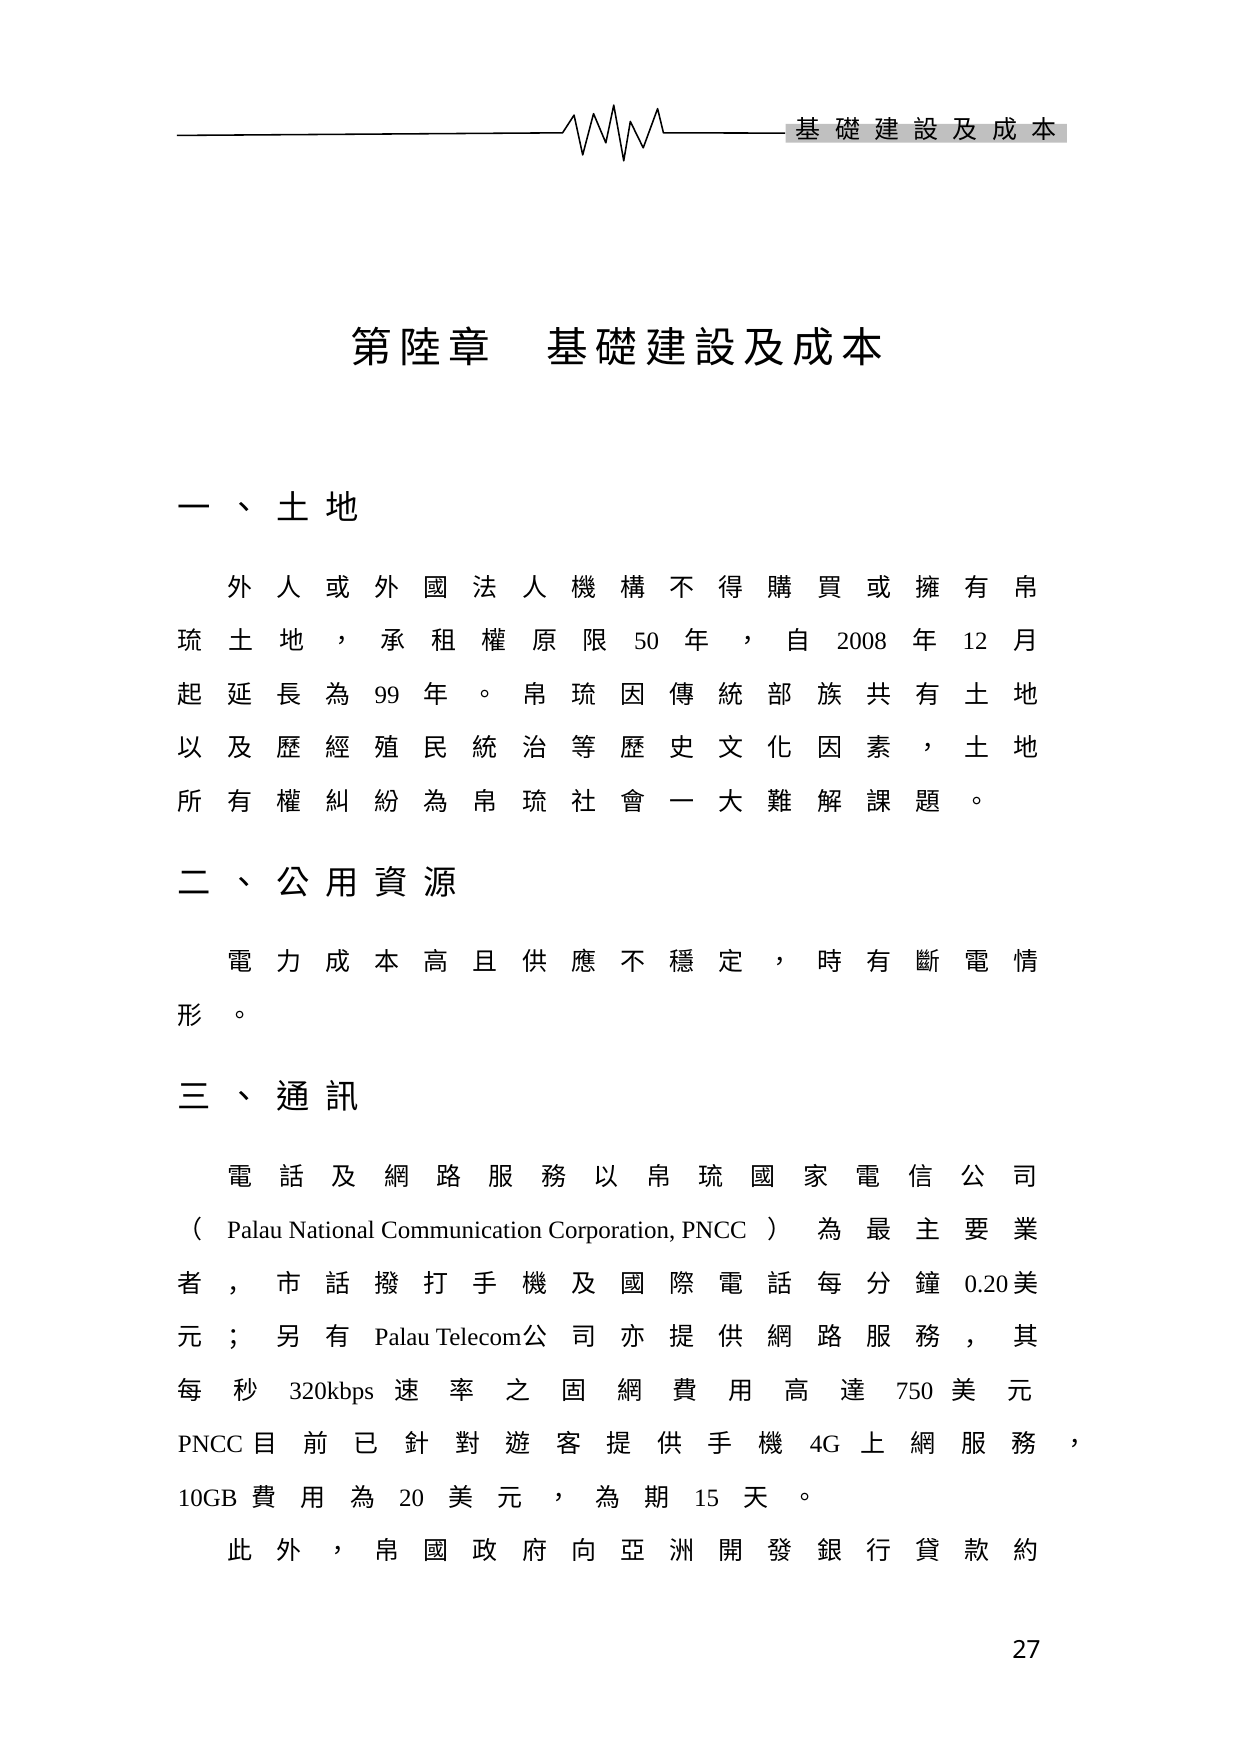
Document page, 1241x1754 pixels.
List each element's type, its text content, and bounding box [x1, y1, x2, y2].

text 電力成本高且供應不穩定，時有斷電情形。 [178, 933, 1063, 1040]
text 二、公用資源 [178, 853, 1063, 906]
text 一、土地 [178, 478, 1063, 532]
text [178, 1522, 1063, 1576]
text 第陸章 基礎建設及成本 [178, 291, 1063, 398]
text 電話及網路服務以帛琉國家電信公司（Palau National Communication Corporation, PNCC）為最主要業者，市話撥打手機及國際電話每分鐘0.20美元；另有Palau Telecom公司亦提供網路服務，其每秒320kbps速率之固網費用高達750美元。PNCC目前已針對遊客提供手機4G上網服務，10GB費用為20美元，為期15天。 [178, 1147, 1063, 1522]
text 外人或外國法人機構不得購買或擁有帛琉土地，承租權原限50年，自2008年12月起延長為99年。帛琉因傳統部族共有土地以及歷經殖民統治等歷史文化因素，土地所有權糾紛為帛琉社會一大難解課題。 [178, 558, 1063, 826]
text 三、通訊 [178, 1067, 1063, 1121]
